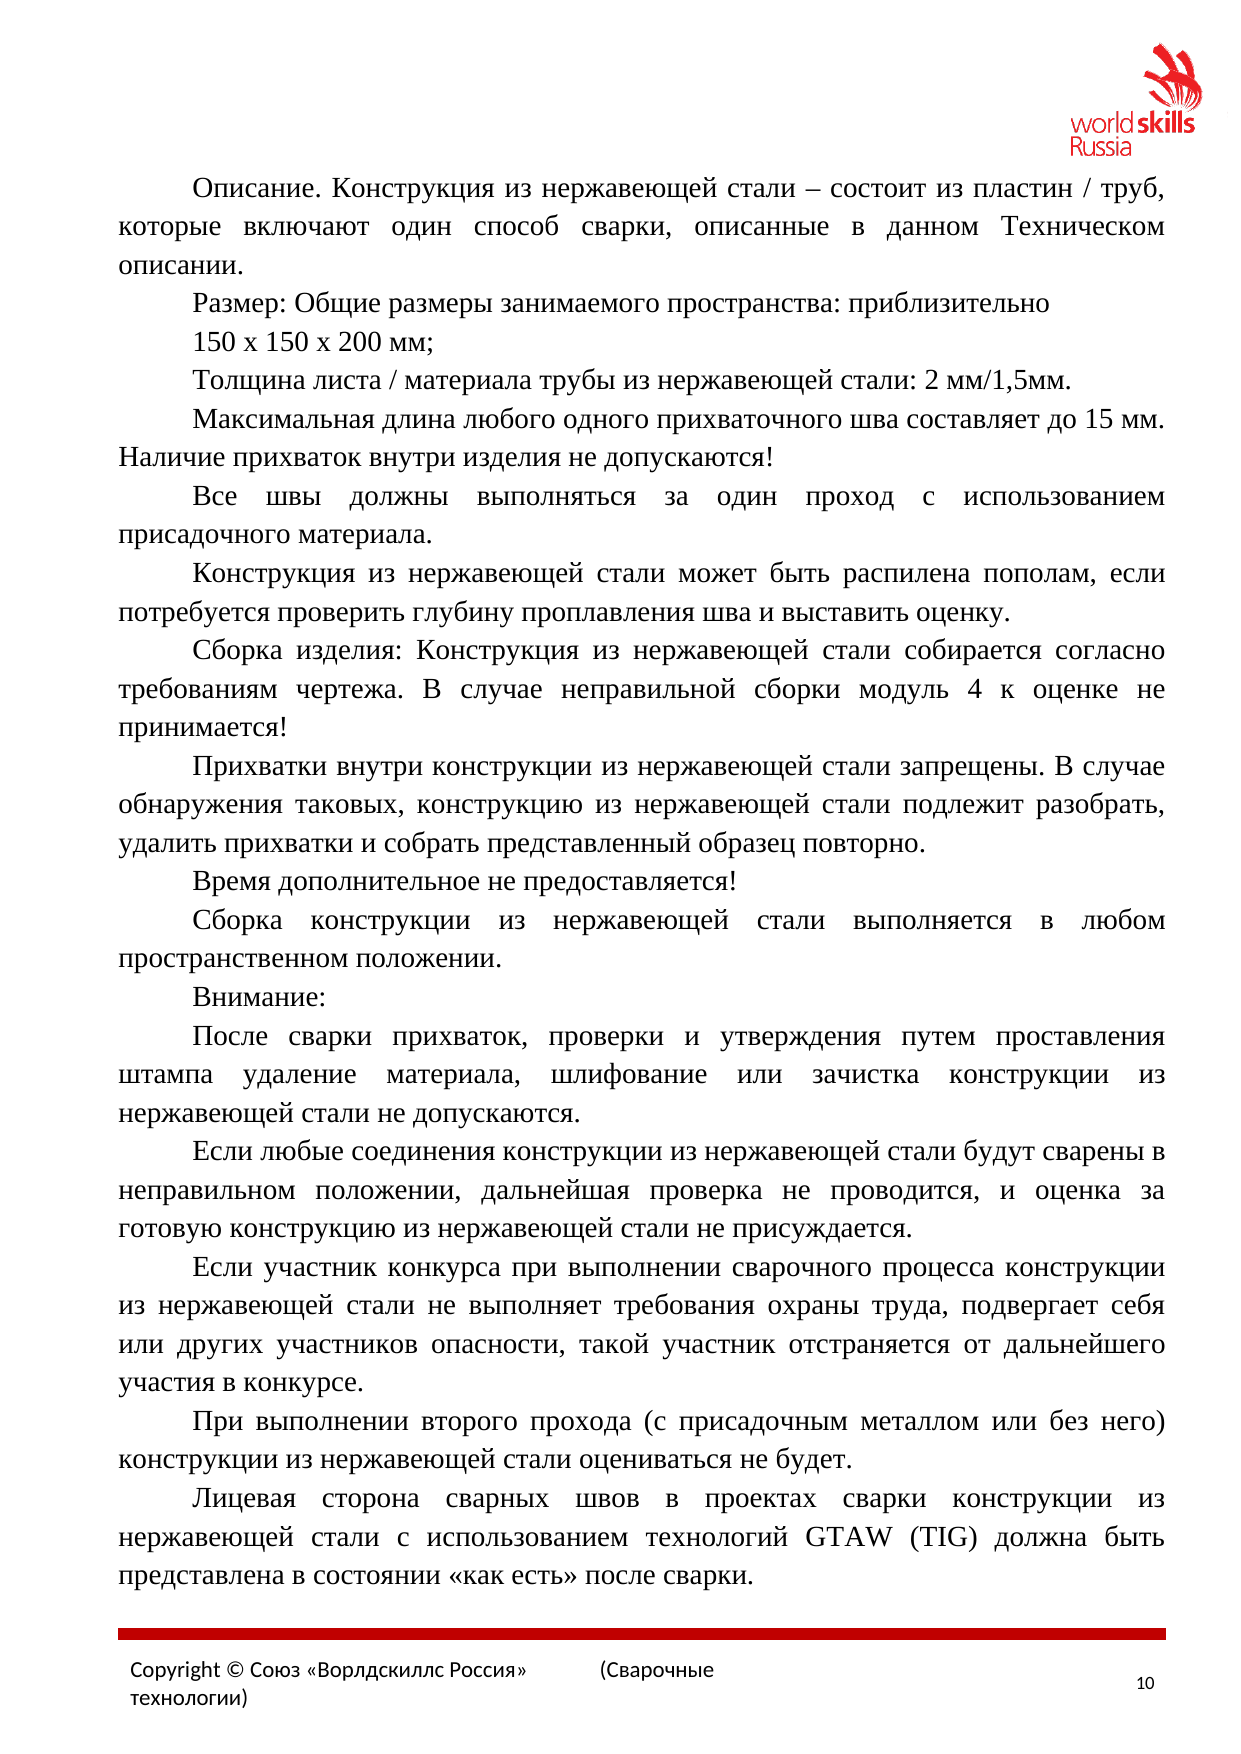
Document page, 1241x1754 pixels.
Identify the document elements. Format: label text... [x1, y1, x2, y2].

text Внимание: [118, 979, 1166, 1013]
text Если участник конкурса при выполнении сварочного процесса конструкции из нержавеющей стали не выполняет требования охраны труда, подвергает себя или других участников опасности, такой участник отстраняется от дальнейшего участия в конкурсе. [118, 1249, 1166, 1398]
text Описание. Конструкция из нержавеющей стали – состоит из пластин / труб, которые включают один способ сварки, описанные в данном Техническом описании. [118, 170, 1166, 280]
text Сборка конструкции из нержавеющей стали выполняется в любом пространственном положении. [118, 902, 1166, 974]
text 150 х 150 х 200 мм; [118, 324, 1166, 357]
text Толщина листа / материала трубы из нержавеющей стали: 2 мм/1,5мм. [118, 362, 1166, 396]
text Максимальная длина любого одного прихваточного шва составляет до 15 мм. Наличие прихваток внутри изделия не допускаются! [118, 401, 1166, 473]
text Прихватки внутри конструкции из нержавеющей стали запрещены. В случае обнаружения таковых, конструкцию из нержавеющей стали подлежит разобрать, удалить прихватки и собрать представленный образец повторно. [118, 748, 1166, 858]
text Конструкция из нержавеющей стали может быть распилена пополам, если потребуется проверить глубину проплавления шва и выставить оценку. [118, 555, 1166, 627]
text Все швы должны выполняться за один проход с использованием присадочного материала. [118, 478, 1166, 550]
picture [1071, 42, 1228, 156]
text При выполнении второго прохода (с присадочным металлом или без него) конструкции из нержавеющей стали оцениваться не будет. [118, 1403, 1166, 1475]
text Время дополнительное не предоставляется! [118, 863, 1166, 897]
text После сварки прихваток, проверки и утверждения путем проставления штампа удаление материала, шлифование или зачистка конструкции из нержавеющей стали не допускаются. [118, 1018, 1166, 1128]
text Если любые соединения конструкции из нержавеющей стали будут сварены в неправильном положении, дальнейшая проверка не проводится, и оценка за готовую конструкцию из нержавеющей стали не присуждается. [118, 1133, 1166, 1244]
text Лицевая сторона сварных швов в проектах сварки конструкции из нержавеющей стали с использованием технологий GTAW (TIG) должна быть представлена в состоянии «как есть» после сварки. [118, 1480, 1166, 1591]
text Размер: Общие размеры занимаемого пространства: приблизительно [118, 285, 1166, 319]
text Сборка изделия: Конструкция из нержавеющей стали собирается согласно требованиям чертежа. В случае неправильной сборки модуль 4 к оценке не принимается! [118, 632, 1166, 743]
